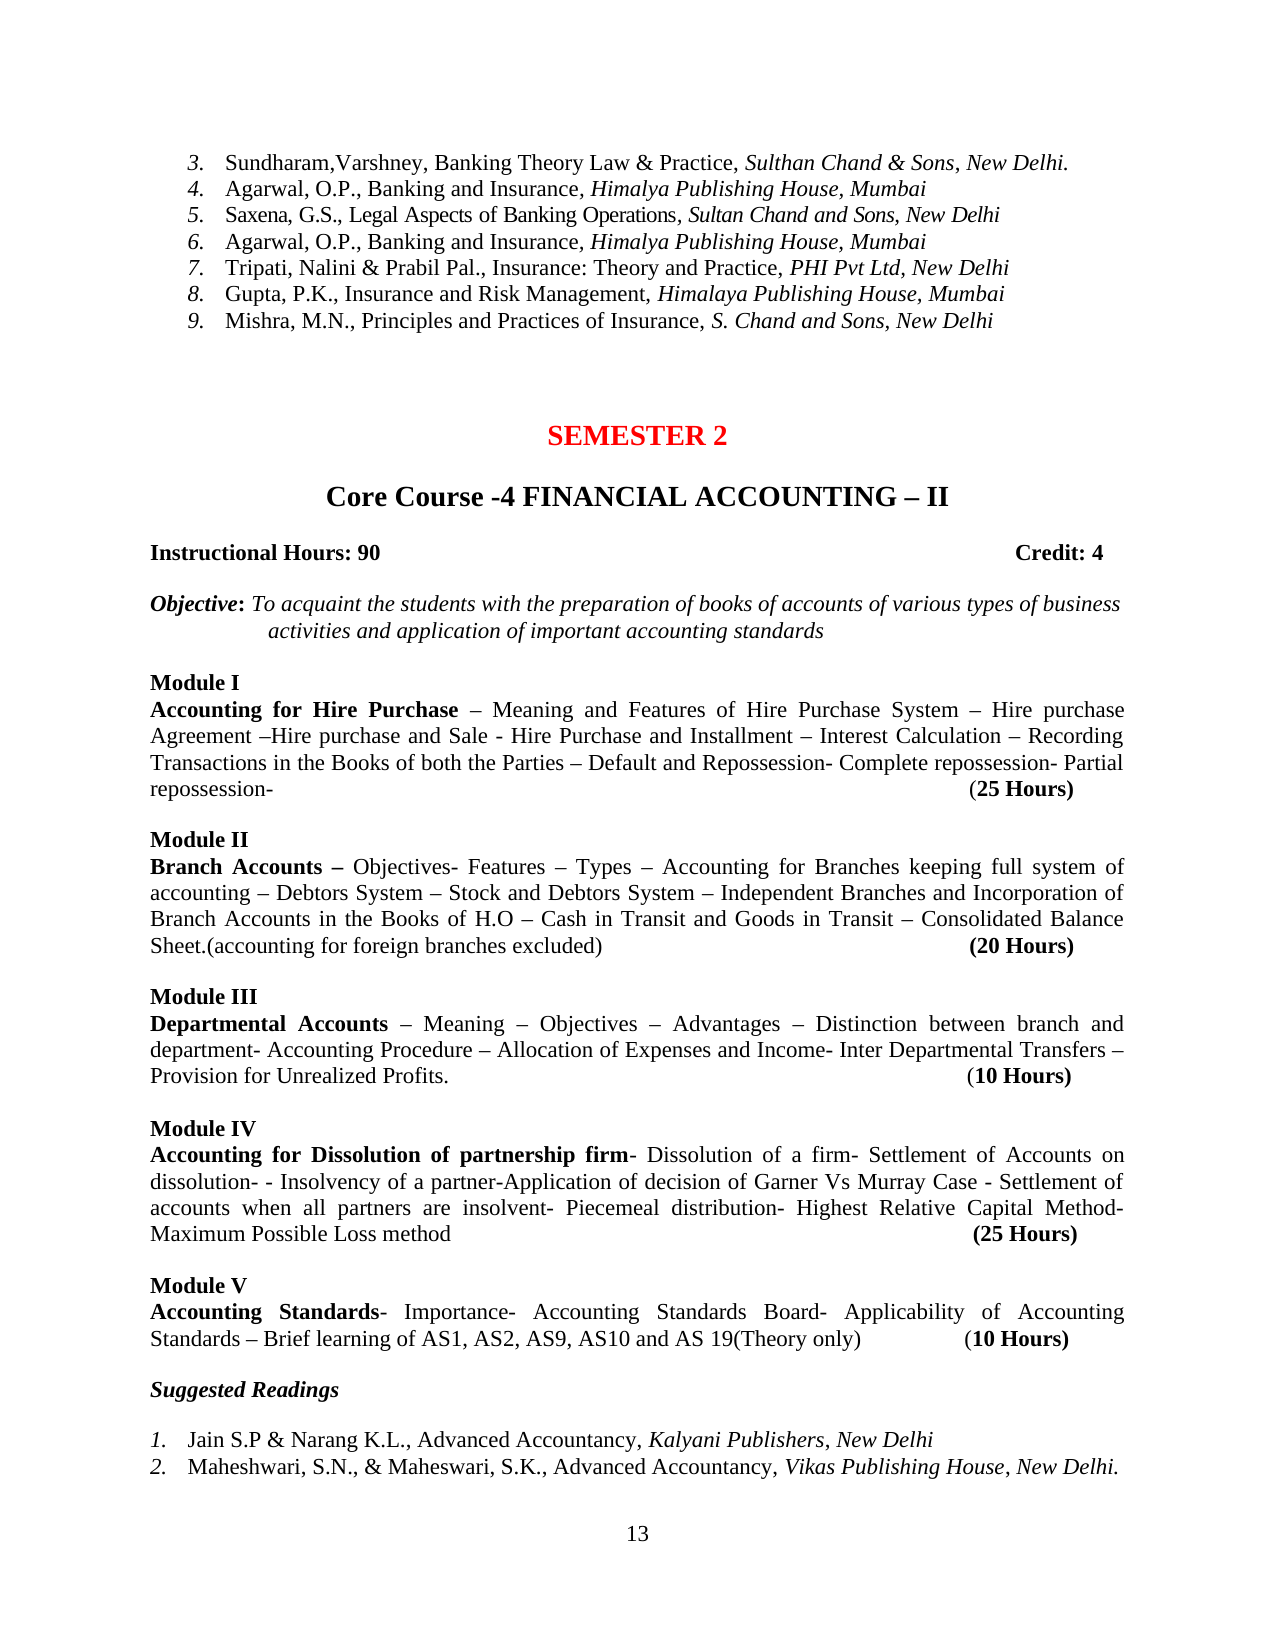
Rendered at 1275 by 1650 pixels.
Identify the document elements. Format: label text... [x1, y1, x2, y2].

text Core Course -4 FINANCIAL ACCOUNTING – II [181, 479, 1094, 513]
text Accounting for Hire Purchase – Meaning and Features of Hire Purchase System – Hire purchase Agreement –Hire purchase and Sale - Hire Purchase and Installment – Interest Calculation – Recording Transactions in the Books of both the Parties – Default and Repossession- Complete repossession- Partial repossession- (25 Hours) [150, 696, 1126, 801]
text SEMESTER 2 [181, 418, 1094, 451]
text Accounting for Dissolution of partnership firm- Dissolution of a firm- Settlement of Accounts on dissolution- - Insolvency of a partner-Application of decision of Garner Vs Murray Case - Settlement of accounts when all partners are insolvent- Piecemeal distribution- Highest Relative Capital Method- Maximum Possible Loss method (25 Hours) [150, 1141, 1126, 1247]
list Agarwal, O.P., Banking and Insurance, Himalya Publishing House, Mumbai [187, 176, 1148, 202]
list Saxena, G.S., Legal Aspects of Banking Operations, Sultan Chand and Sons, New Delhi [187, 202, 1148, 228]
list Gupta, P.K., Insurance and Risk Management, Himalaya Publishing House, Mumbai [187, 281, 1148, 307]
text Branch Accounts – Objectives- Features – Types – Accounting for Branches keeping full system of accounting – Debtors System – Stock and Debtors System – Independent Branches and Incorporation of Branch Accounts in the Books of H.O – Cash in Transit and Goods in Transit – Consolidated Balance Sheet.(accounting for foreign branches excluded) (20 Hours) [150, 853, 1125, 958]
subtitle Instructional Hours: 90 Credit: 4 [150, 539, 1148, 566]
list Jain S.P & Narang K.L., Advanced Accountancy, Kalyani Publishers, New Delhi [150, 1427, 1148, 1453]
subtitle Suggested Readings [150, 1376, 1148, 1402]
list Sundharam,Varshney, Banking Theory Law & Practice, Sulthan Chand & Sons, New Delhi. [187, 149, 1148, 176]
subtitle Module III [150, 984, 1148, 1010]
subtitle Module I [150, 670, 1148, 696]
text Accounting Standards- Importance- Accounting Standards Board- Applicability of Accounting Standards – Brief learning of AS1, AS2, AS9, AS10 and AS 19(Theory only) (10 Hours) [150, 1298, 1126, 1351]
list Mishra, M.N., Principles and Practices of Insurance, S. Chand and Sons, New Delhi [187, 307, 1148, 333]
text Objective: To acquaint the students with the preparation of books of accounts of various types of business activities and application of important accounting standards [150, 591, 1148, 643]
list Maheshwari, S.N., & Maheswari, S.K., Advanced Accountancy, Vikas Publishing House, New Delhi. [150, 1453, 1148, 1479]
list Agarwal, O.P., Banking and Insurance, Himalya Publishing House, Mumbai [187, 228, 1148, 254]
subtitle Module V [150, 1272, 1148, 1298]
text Departmental Accounts – Meaning – Objectives – Advantages – Distinction between branch and department- Accounting Procedure – Allocation of Expenses and Income- Inter Departmental Transfers – Provision for Unrealized Profits. (10 Hours) [150, 1010, 1126, 1089]
list Tripati, Nalini & Prabil Pal., Insurance: Theory and Practice, PHI Pvt Ltd, New Delhi [187, 254, 1148, 281]
subtitle Module II [150, 827, 1148, 853]
subtitle Module IV [150, 1115, 1148, 1141]
